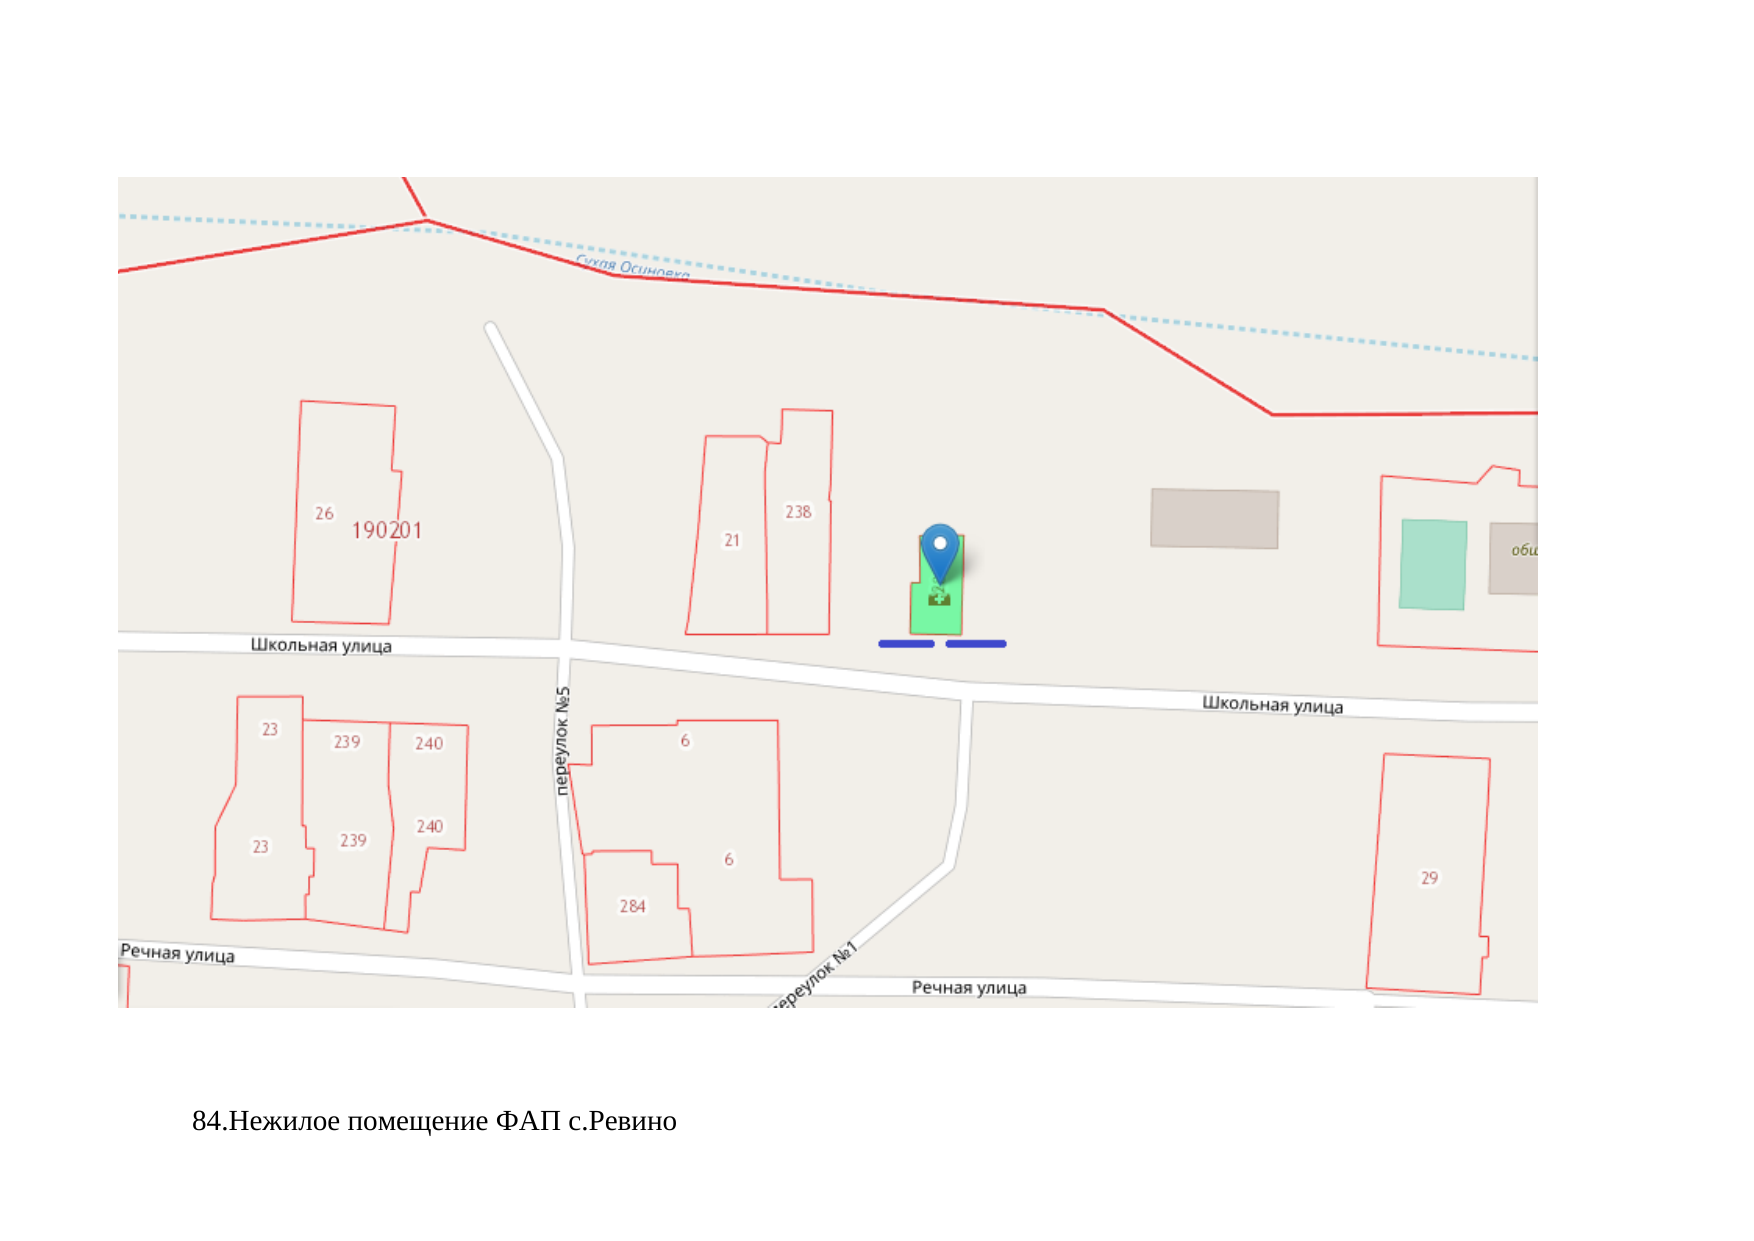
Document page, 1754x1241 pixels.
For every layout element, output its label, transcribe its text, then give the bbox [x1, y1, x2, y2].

text 84.Нежилое помещение ФАП с.Ревино [118, 1103, 1636, 1137]
picture [118, 177, 1538, 1008]
